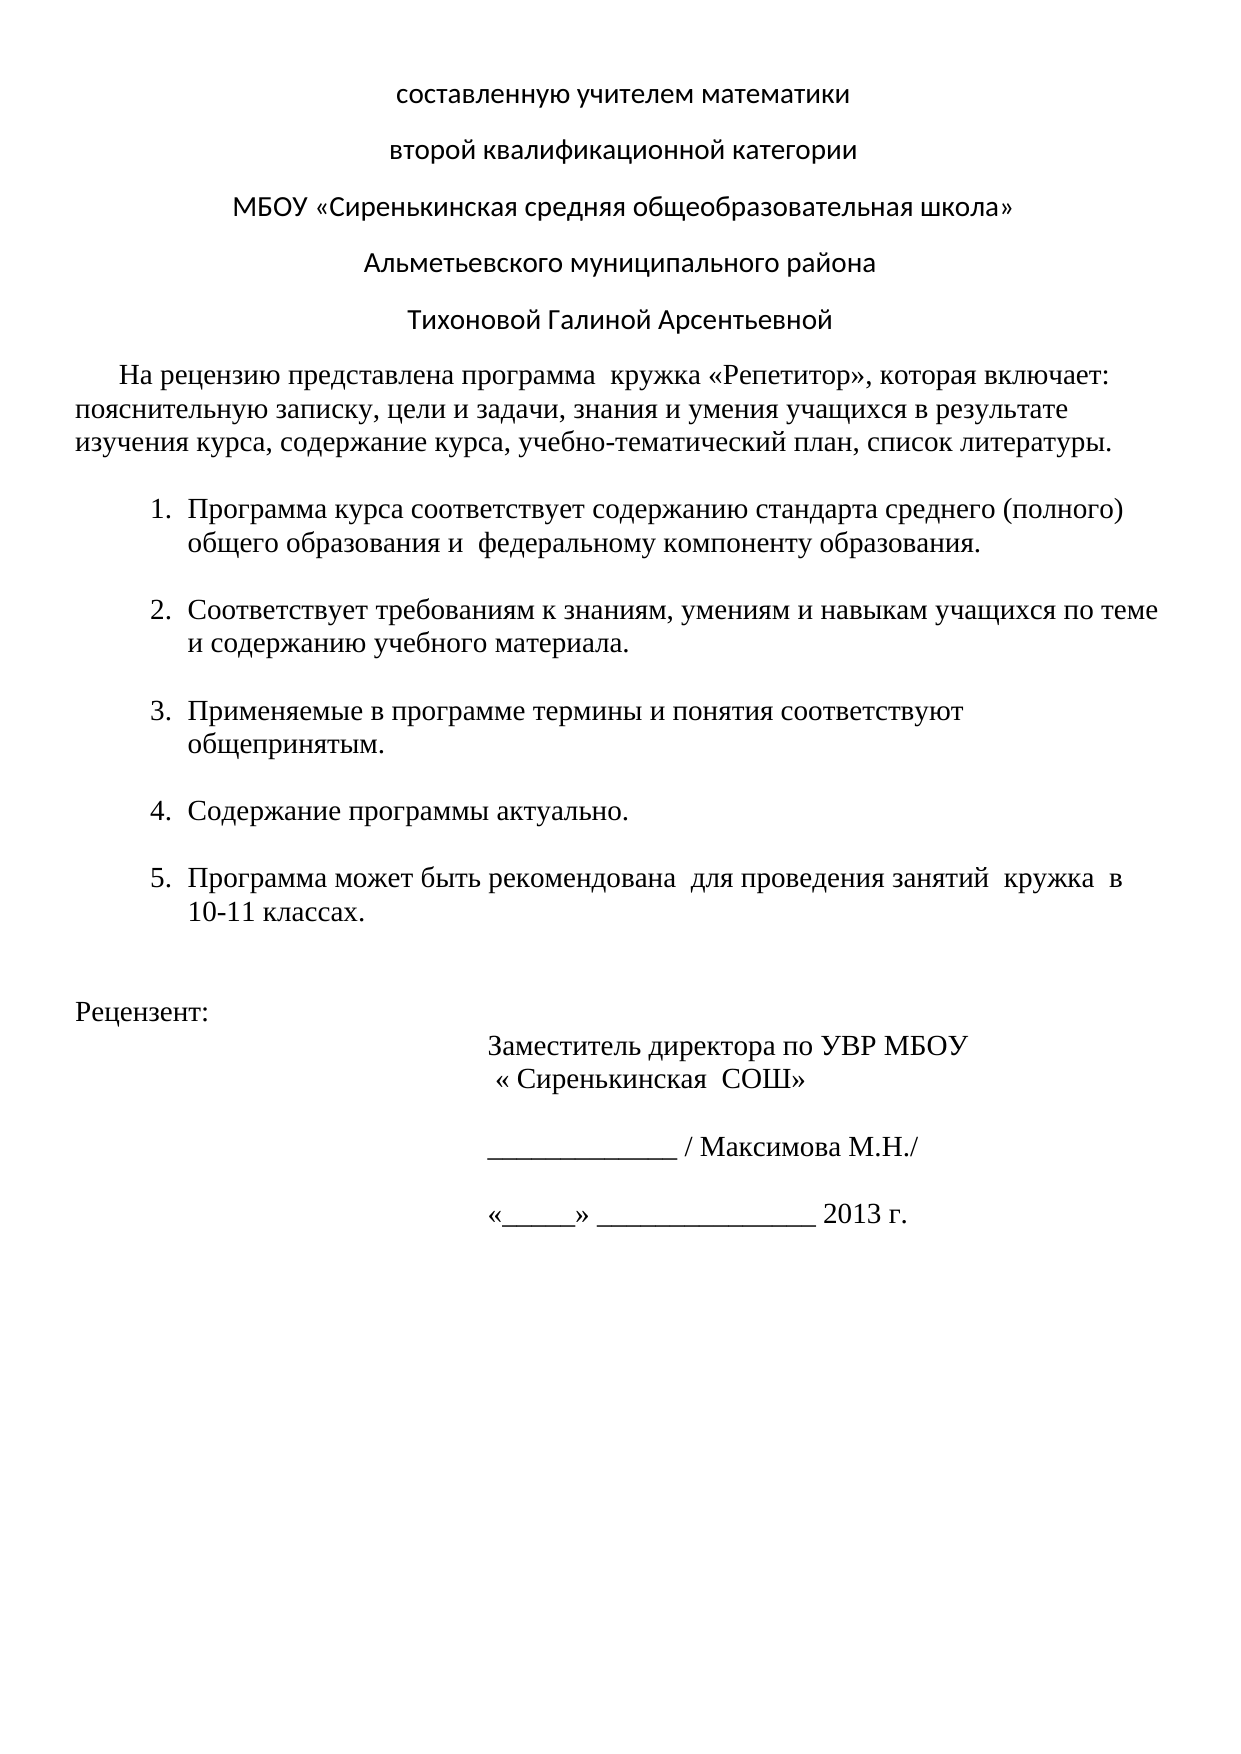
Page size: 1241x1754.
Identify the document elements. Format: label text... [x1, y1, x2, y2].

text МБОУ «Сиренькинская средняя общеобразовательная школа» [75, 188, 1165, 223]
text « Сиренькинская СОШ» [487, 1062, 1165, 1095]
list Программа курса соответствует содержанию стандарта среднего (полного) общего образования и федеральному компоненту образования. [150, 491, 1165, 558]
text «_____» _______________ 2013 г. [487, 1196, 1165, 1229]
text Заместитель директора по УВР МБОУ [487, 1028, 1165, 1062]
text второй квалификационной категории [75, 131, 1165, 167]
text составленную учителем математики [75, 75, 1165, 111]
text Рецензент: [75, 994, 1165, 1028]
text На рецензию представлена программа кружка «Репетитор», которая включает: пояснительную записку, цели и задачи, знания и умения учащихся в результате изучения курса, содержание курса, учебно-тематический план, список литературы. [75, 357, 1165, 458]
list Соответствует требованиям к знаниям, умениям и навыкам учащихся по теме и содержанию учебного материала. [150, 592, 1165, 659]
list Программа может быть рекомендована для проведения занятий кружка в 10-11 классах. [150, 860, 1165, 927]
text Тихоновой Галиной Арсентьевной [75, 301, 1165, 336]
list Содержание программы актуально. [150, 793, 1165, 827]
list Применяемые в программе термины и понятия соответствуют общепринятым. [150, 693, 1165, 760]
text _____________ / Максимова М.Н./ [487, 1129, 1165, 1162]
text Альметьевского муниципального района [75, 244, 1165, 280]
